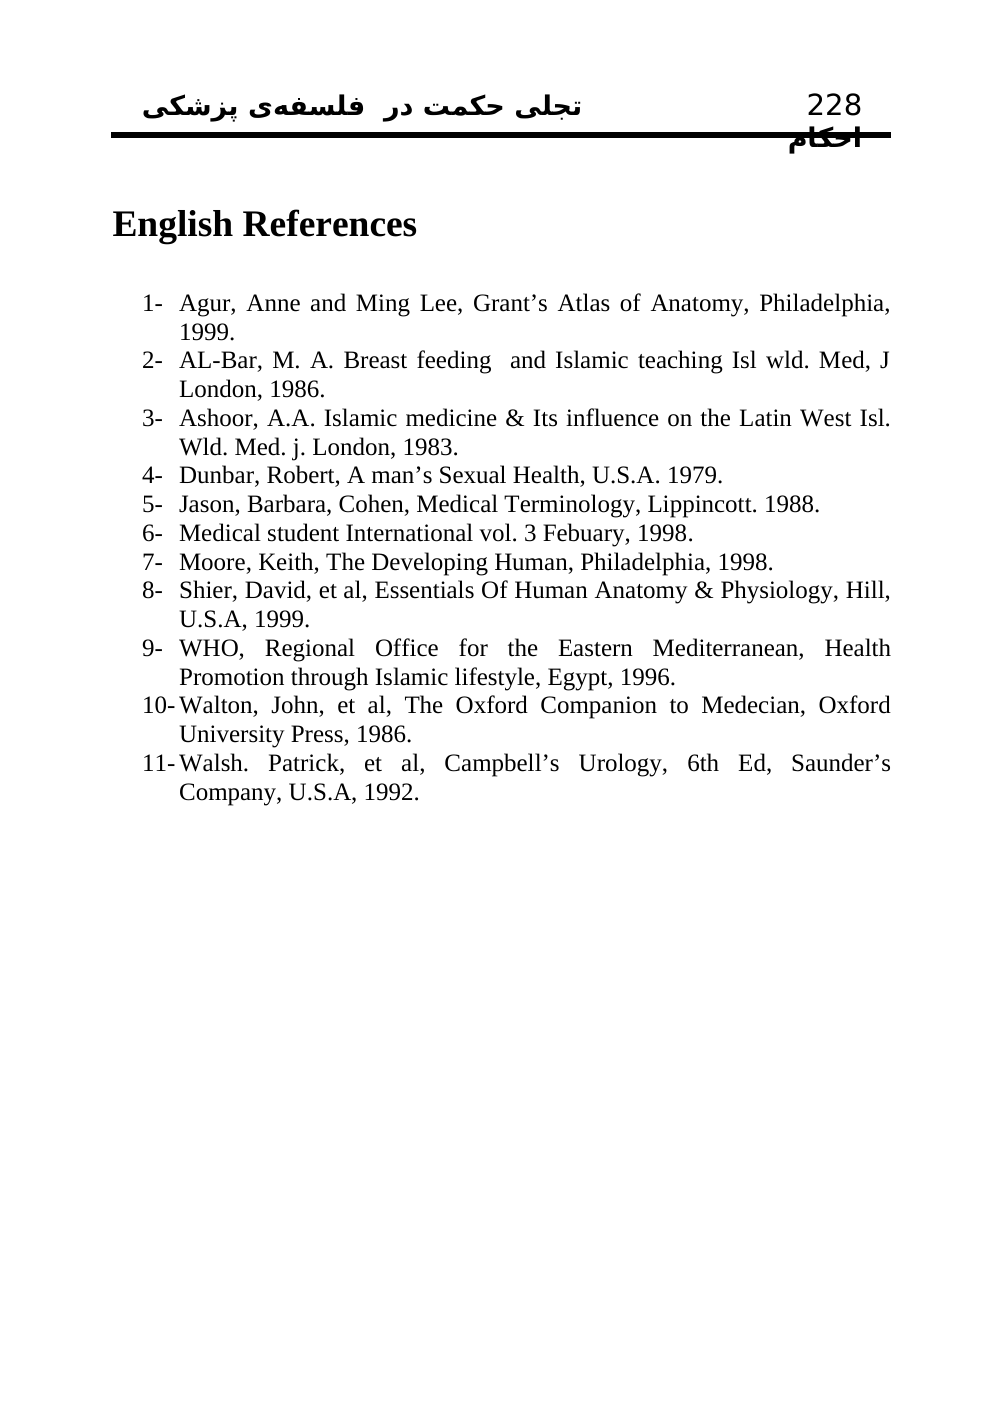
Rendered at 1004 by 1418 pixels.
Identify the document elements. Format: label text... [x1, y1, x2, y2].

list Agur, Anne and Ming Lee, Grant’s Atlas of Anatomy, , 1999. [142, 288, 892, 345]
list AL-Bar, M. A. Breast feeding and Islamic teaching Isl wld. Med, J , 1986. [142, 345, 892, 403]
list Shier, David, et al, Essentials Of Human Anatomy & Physiology, Hill, U.S.A, 1999. [142, 575, 892, 633]
list WHO, Regional Office for the Eastern Mediterranean, Health Promotion through Islamic lifestyle, , 1996. [142, 633, 892, 690]
list Walton, John, et al, The Oxford Companion to Medecian, Oxford University Press, 1986. [142, 690, 892, 748]
list Medical student International vol. 3 Febuary, 1998. [142, 518, 892, 547]
subtitle English References [112, 202, 892, 245]
list Walsh. Patrick, et al, ’s Urology, 6th Ed, Saunder’s Company, U.S.A, 1992. [142, 748, 892, 805]
list Dunbar, Robert, A man’s Sexual 1979. [142, 460, 892, 489]
list , Keith, The Developing Human, , 1998. [142, 547, 892, 575]
list Jason, Barbara, Cohen, Medical Terminology, Lippincott. 1988. [142, 489, 892, 518]
list Ashoor, A.A. Islamic medicine & Its influence on the Latin West Isl. Wld. Med. j. London, 1983. [142, 403, 892, 460]
